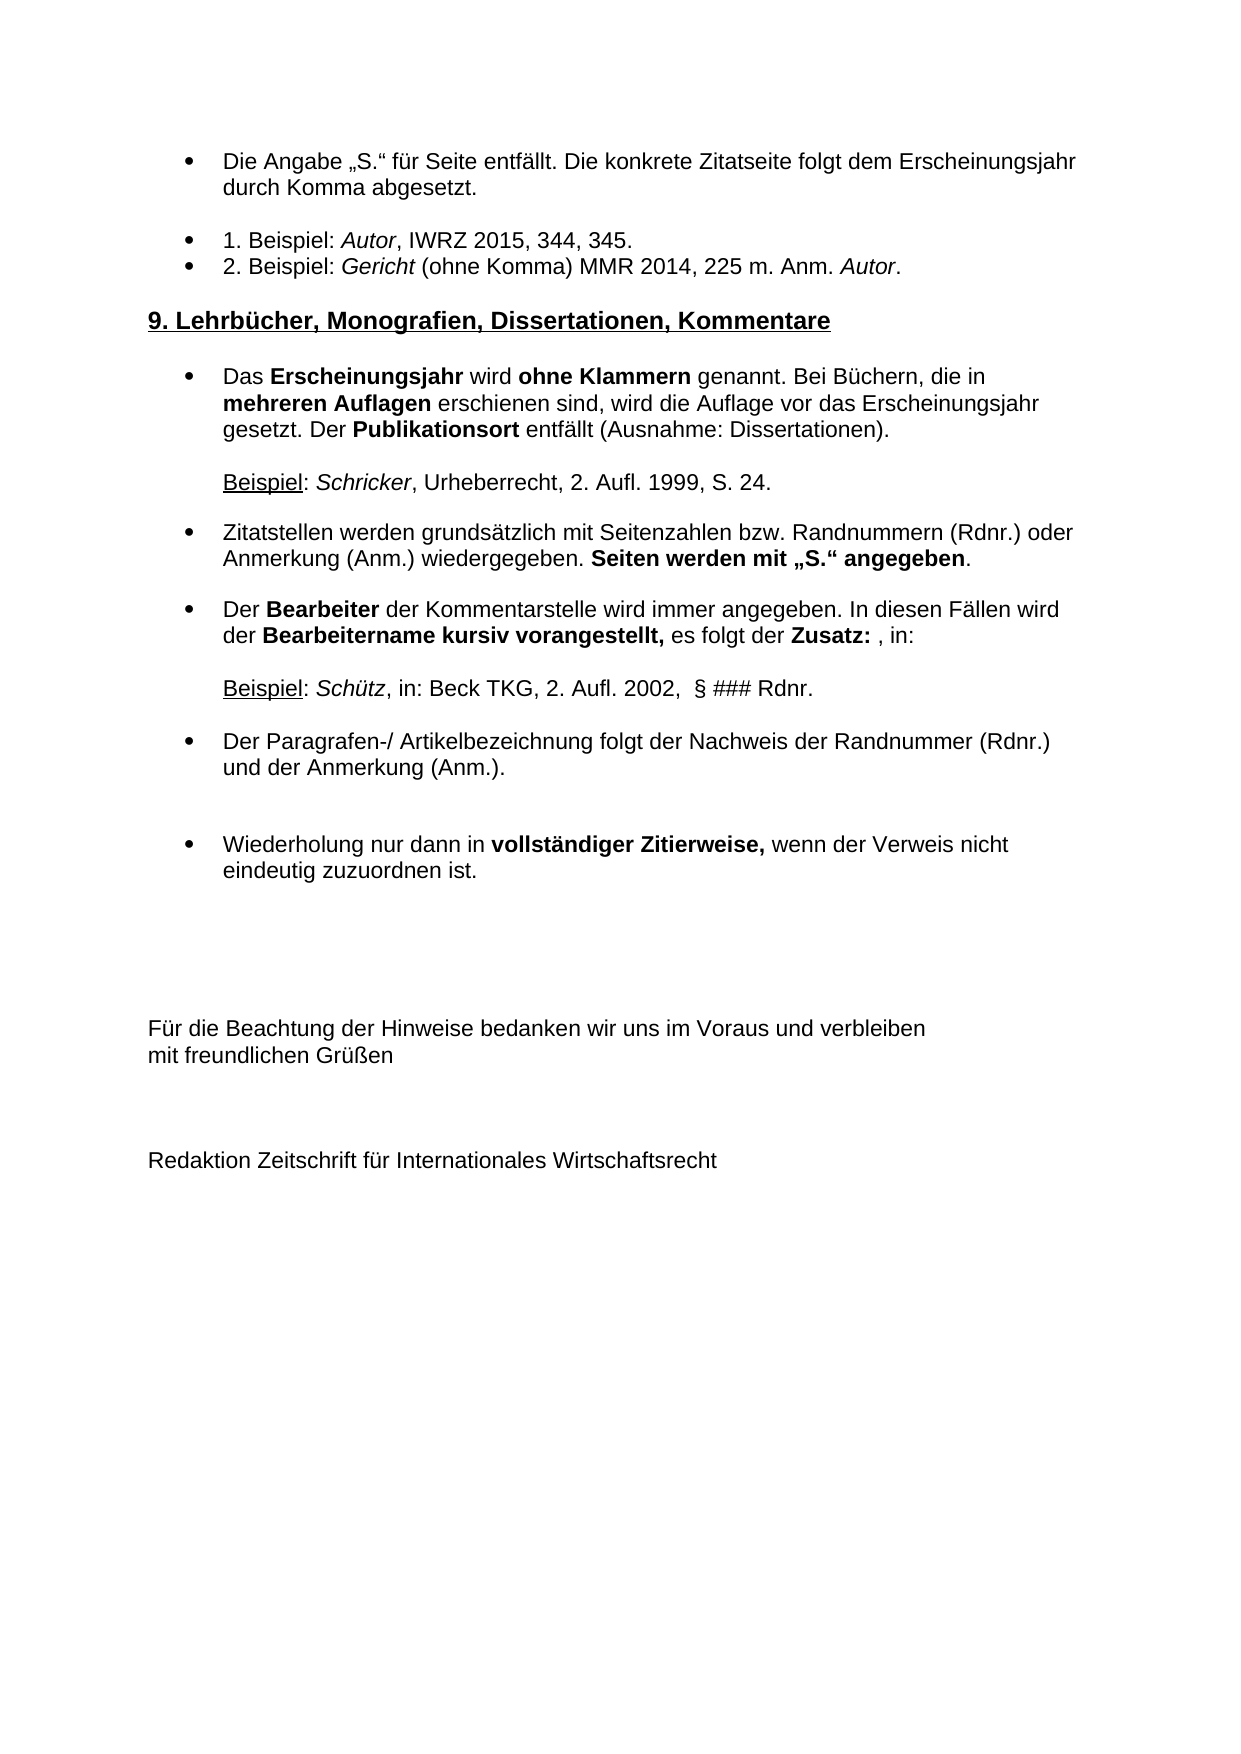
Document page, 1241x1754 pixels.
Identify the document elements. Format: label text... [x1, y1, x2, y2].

list Wiederholung nur dann in vollständiger Zitierweise, wenn der Verweis nicht eindeutig zuzuordnen ist. [185, 831, 1093, 883]
text Für die Beachtung der Hinweise bedanken wir uns im Voraus und verbleiben [148, 1015, 1093, 1042]
list 2. Beispiel: Gericht (ohne Komma) MMR 2014, 225 m. Anm. Autor. [185, 253, 1093, 279]
list Der Paragrafen-/ Artikelbezeichnung folgt der Nachweis der Randnummer (Rdnr.) und der Anmerkung (Anm.). [185, 728, 1093, 831]
list 1. Beispiel: Autor, IWRZ 2015, 344, 345. [185, 227, 1093, 253]
list Der Bearbeiter der Kommentarstelle wird immer angegeben. In diesen Fällen wird der Bearbeitername kursiv vorangestellt, es folgt der Zusatz: , in: Beispiel: Schütz, in: Beck TKG, 2. Aufl. 2002, § ### Rdnr. [185, 596, 1093, 701]
list Die Angabe „S.“ für Seite entfällt. Die konkrete Zitatseite folgt dem Erscheinungsjahr durch Komma abgesetzt. [185, 148, 1093, 200]
text mit freundlichen Grüßen [148, 1042, 1093, 1068]
list Das Erscheinungsjahr wird ohne Klammern genannt. Bei Büchern, die in mehreren Auflagen erschienen sind, wird die Auflage vor das Erscheinungsjahr gesetzt. Der Publikationsort entfällt (Ausnahme: Dissertationen). Beispiel: Schricker, Urheberrecht, 2. Aufl. 1999, S. 24. [185, 363, 1093, 519]
subtitle 9. Lehrbücher, Monografien, Dissertationen, Kommentare [148, 306, 1093, 334]
text Redaktion Zeitschrift für Internationales Wirtschaftsrecht [148, 1147, 1093, 1173]
list Zitatstellen werden grundsätzlich mit Seitenzahlen bzw. Randnummern (Rdnr.) oder Anmerkung (Anm.) wiedergegeben. Seiten werden mit „S.“ angegeben. [185, 519, 1093, 596]
